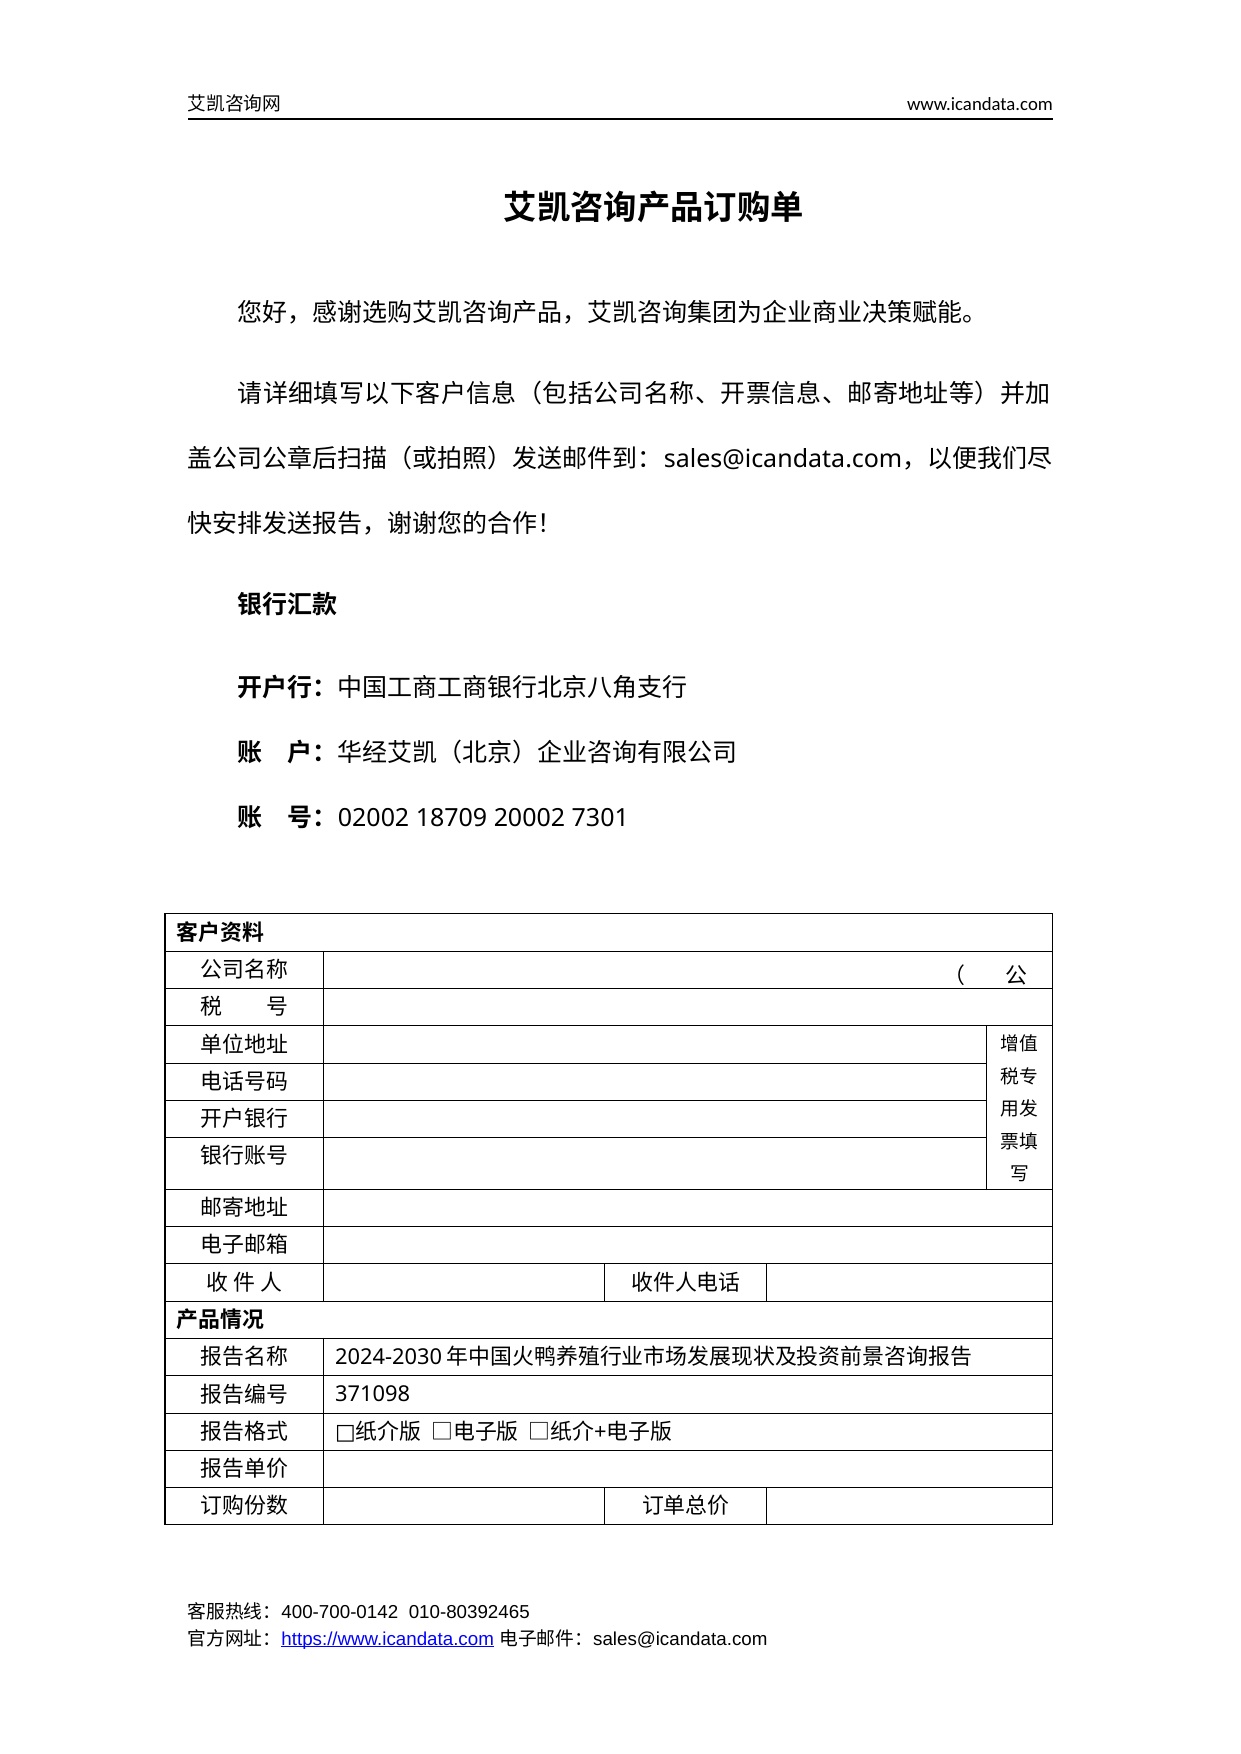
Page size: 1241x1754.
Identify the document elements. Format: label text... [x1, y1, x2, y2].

table_cell 收 件 人 [166, 1264, 323, 1301]
table_cell 报告名称 [166, 1339, 323, 1375]
table_cell 电话号码 [166, 1064, 323, 1100]
table_cell 银行账号 [166, 1138, 323, 1189]
table_cell 收件人电话 [605, 1264, 766, 1301]
text 账 户：华经艾凯（北京）企业咨询有限公司 [187, 718, 1053, 783]
table_cell 报告单价 [166, 1451, 323, 1487]
text 您好，感谢选购艾凯咨询产品，艾凯咨询集团为企业商业决策赋能。 [187, 278, 1053, 343]
table_cell [324, 1451, 1052, 1487]
table_cell [324, 1264, 604, 1301]
table_cell 371098 [324, 1376, 1052, 1412]
table_cell 电子邮箱 [166, 1227, 323, 1263]
table_cell 订购份数 [166, 1488, 323, 1524]
table_cell 单位地址 [166, 1026, 323, 1062]
table_cell [324, 1190, 1052, 1226]
text 请详细填写以下客户信息（包括公司名称、开票信息、邮寄地址等）并加盖公司公章后扫描（或拍照）发送邮件到：sales@icandata.com，以便我们尽快安排发送报告，谢谢您的合作！ [187, 359, 1053, 554]
table_cell [324, 1227, 1052, 1263]
table_cell 报告编号 [166, 1376, 323, 1412]
table_cell [324, 1488, 604, 1524]
table_cell 增值税专用发票填写 [987, 1026, 1052, 1189]
table_cell □纸介版 □电子版 □纸介+电子版 [324, 1414, 1052, 1450]
table_cell 产品情况 [166, 1302, 1052, 1338]
table_cell [767, 1488, 1052, 1524]
text 艾凯咨询产品订购单 [187, 172, 1053, 237]
table_cell 税 号 [166, 989, 323, 1025]
table_cell [767, 1264, 1052, 1301]
table_cell 订单总价 [605, 1488, 766, 1524]
table_cell 报告格式 [166, 1414, 323, 1450]
table_cell [324, 989, 1052, 1025]
table_cell [324, 1026, 986, 1062]
table_cell 2024-2030年中国火鸭养殖行业市场发展现状及投资前景咨询报告 [324, 1339, 1052, 1375]
table_cell 开户银行 [166, 1101, 323, 1137]
text 银行汇款 [187, 570, 1053, 635]
table_cell 邮寄地址 [166, 1190, 323, 1226]
text 账 号：02002 18709 20002 7301 [187, 783, 1053, 848]
table_cell [324, 1138, 986, 1189]
table_cell [324, 952, 1052, 988]
table_cell 公司名称 [166, 952, 323, 988]
table_cell [324, 1101, 986, 1137]
text 开户行：中国工商工商银行北京八角支行 [187, 653, 1053, 718]
table_cell [324, 1064, 986, 1100]
table_header 客户资料 [166, 914, 1052, 951]
